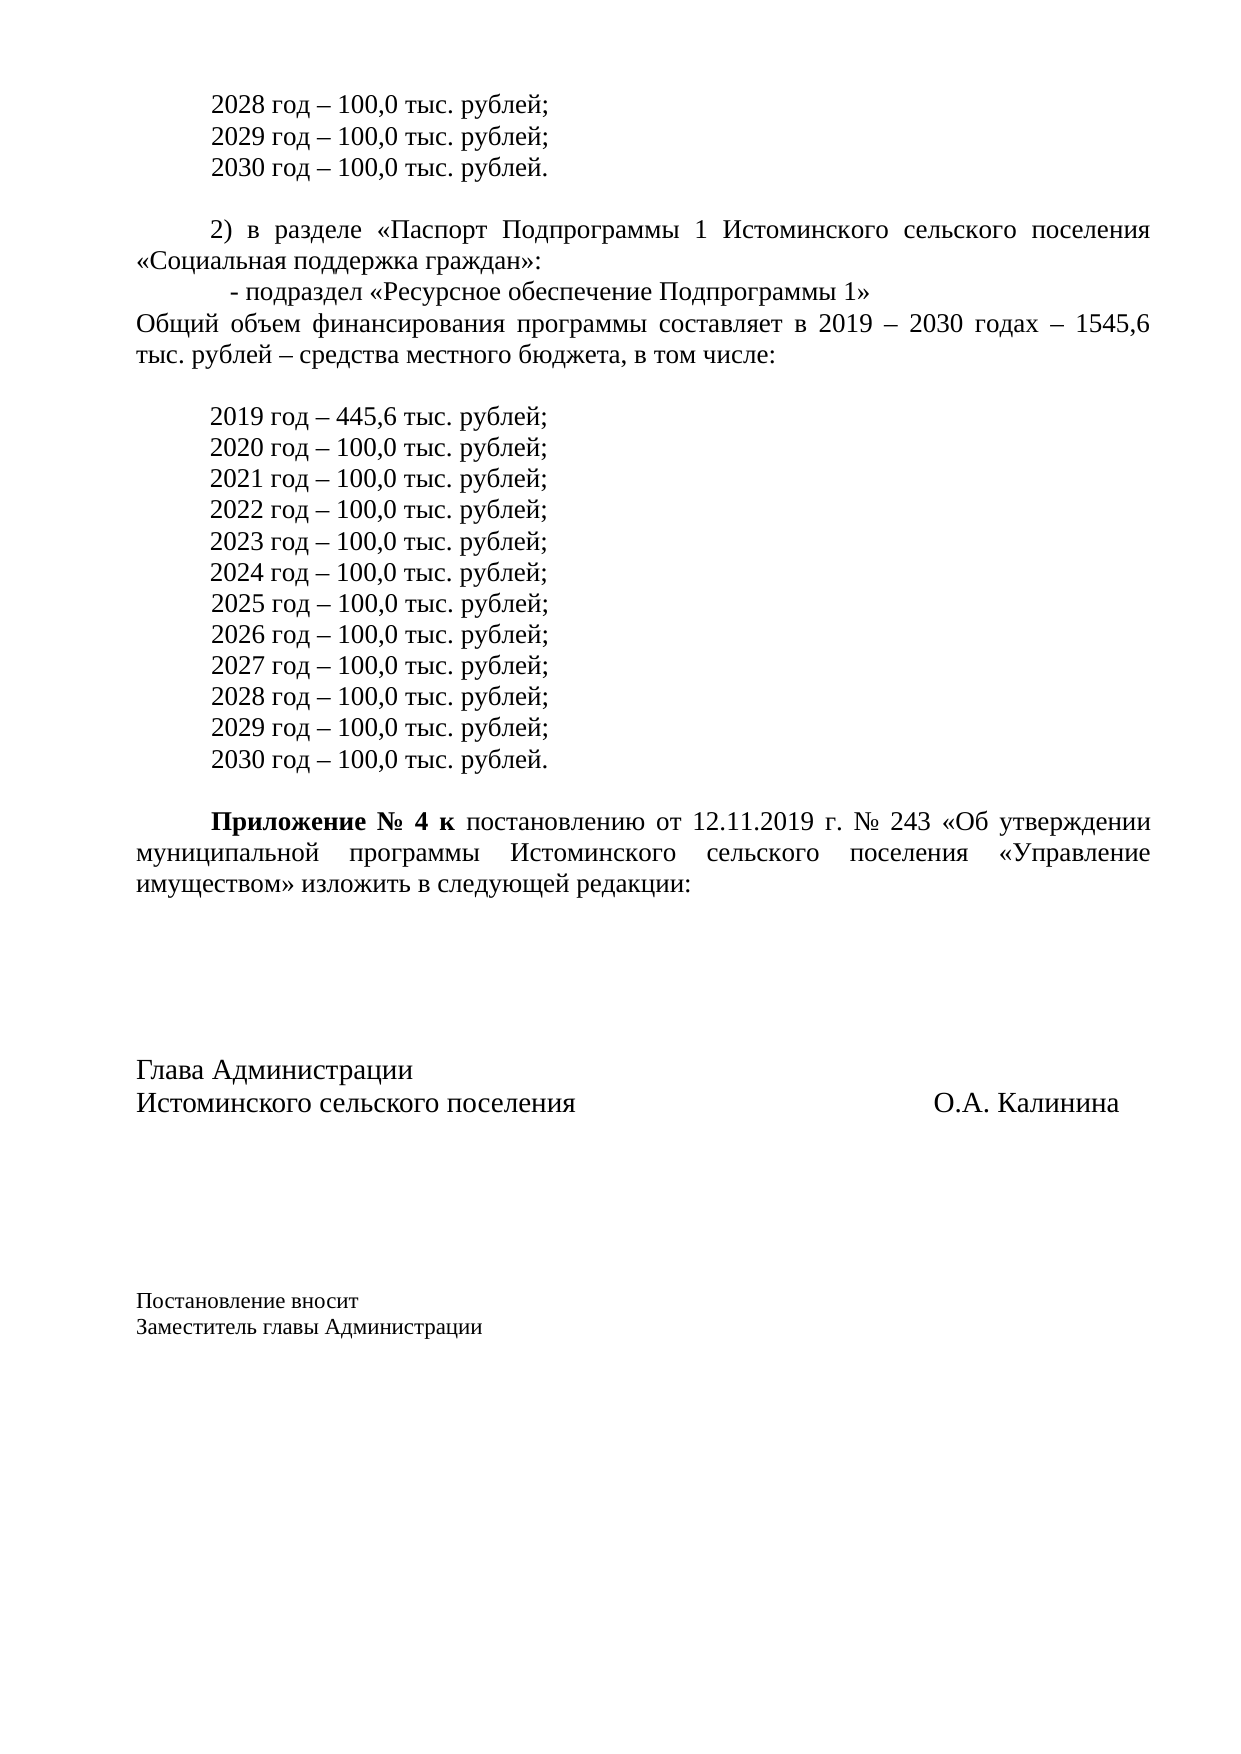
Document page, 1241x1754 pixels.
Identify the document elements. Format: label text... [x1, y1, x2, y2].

text 2024 год – 100,0 тыс. рублей; [209, 556, 1152, 587]
text Общий объем финансирования программы составляет в 2019 – 2030 годах – 1545,6 тыс. рублей – средства местного бюджета, в том числе: [136, 307, 1152, 369]
text 2029 год – 100,0 тыс. рублей; [211, 120, 1152, 151]
text Приложение № 4 к постановлению от 12.11.2019 г. № 243 «Об утверждении муниципальной программы Истоминского сельского поселения «Управление имуществом» изложить в следующей редакции: [136, 805, 1152, 898]
text Глава Администрации [136, 1052, 1152, 1085]
text 2026 год – 100,0 тыс. рублей; [211, 618, 1152, 649]
text 2021 год – 100,0 тыс. рублей; [209, 462, 1152, 493]
text 2023 год – 100,0 тыс. рублей; [209, 525, 1152, 556]
list 2) в разделе «Паспорт Подпрограммы 1 Истоминского сельского поселения «Социальная поддержка граждан»: [136, 213, 1152, 276]
text 2027 год – 100,0 тыс. рублей; [211, 649, 1152, 680]
text 2020 год – 100,0 тыс. рублей; [209, 431, 1152, 462]
text 2025 год – 100,0 тыс. рублей; [211, 587, 1152, 618]
text Постановление вносит [136, 1287, 1152, 1313]
text 2030 год – 100,0 тыс. рублей. [211, 743, 1152, 774]
text 2028 год – 100,0 тыс. рублей; [211, 89, 1152, 120]
text 2030 год – 100,0 тыс. рублей. [211, 151, 1152, 182]
text 2022 год – 100,0 тыс. рублей; [209, 493, 1152, 525]
text Заместитель главы Администрации [136, 1313, 1152, 1339]
text 2029 год – 100,0 тыс. рублей; [211, 712, 1152, 743]
text Истоминского сельского поселения О.А. Калинина [136, 1085, 1152, 1119]
text 2028 год – 100,0 тыс. рублей; [211, 680, 1152, 712]
text - подраздел «Ресурсное обеспечение Подпрограммы 1» [229, 276, 1152, 307]
text 2019 год – 445,6 тыс. рублей; [209, 400, 1152, 431]
